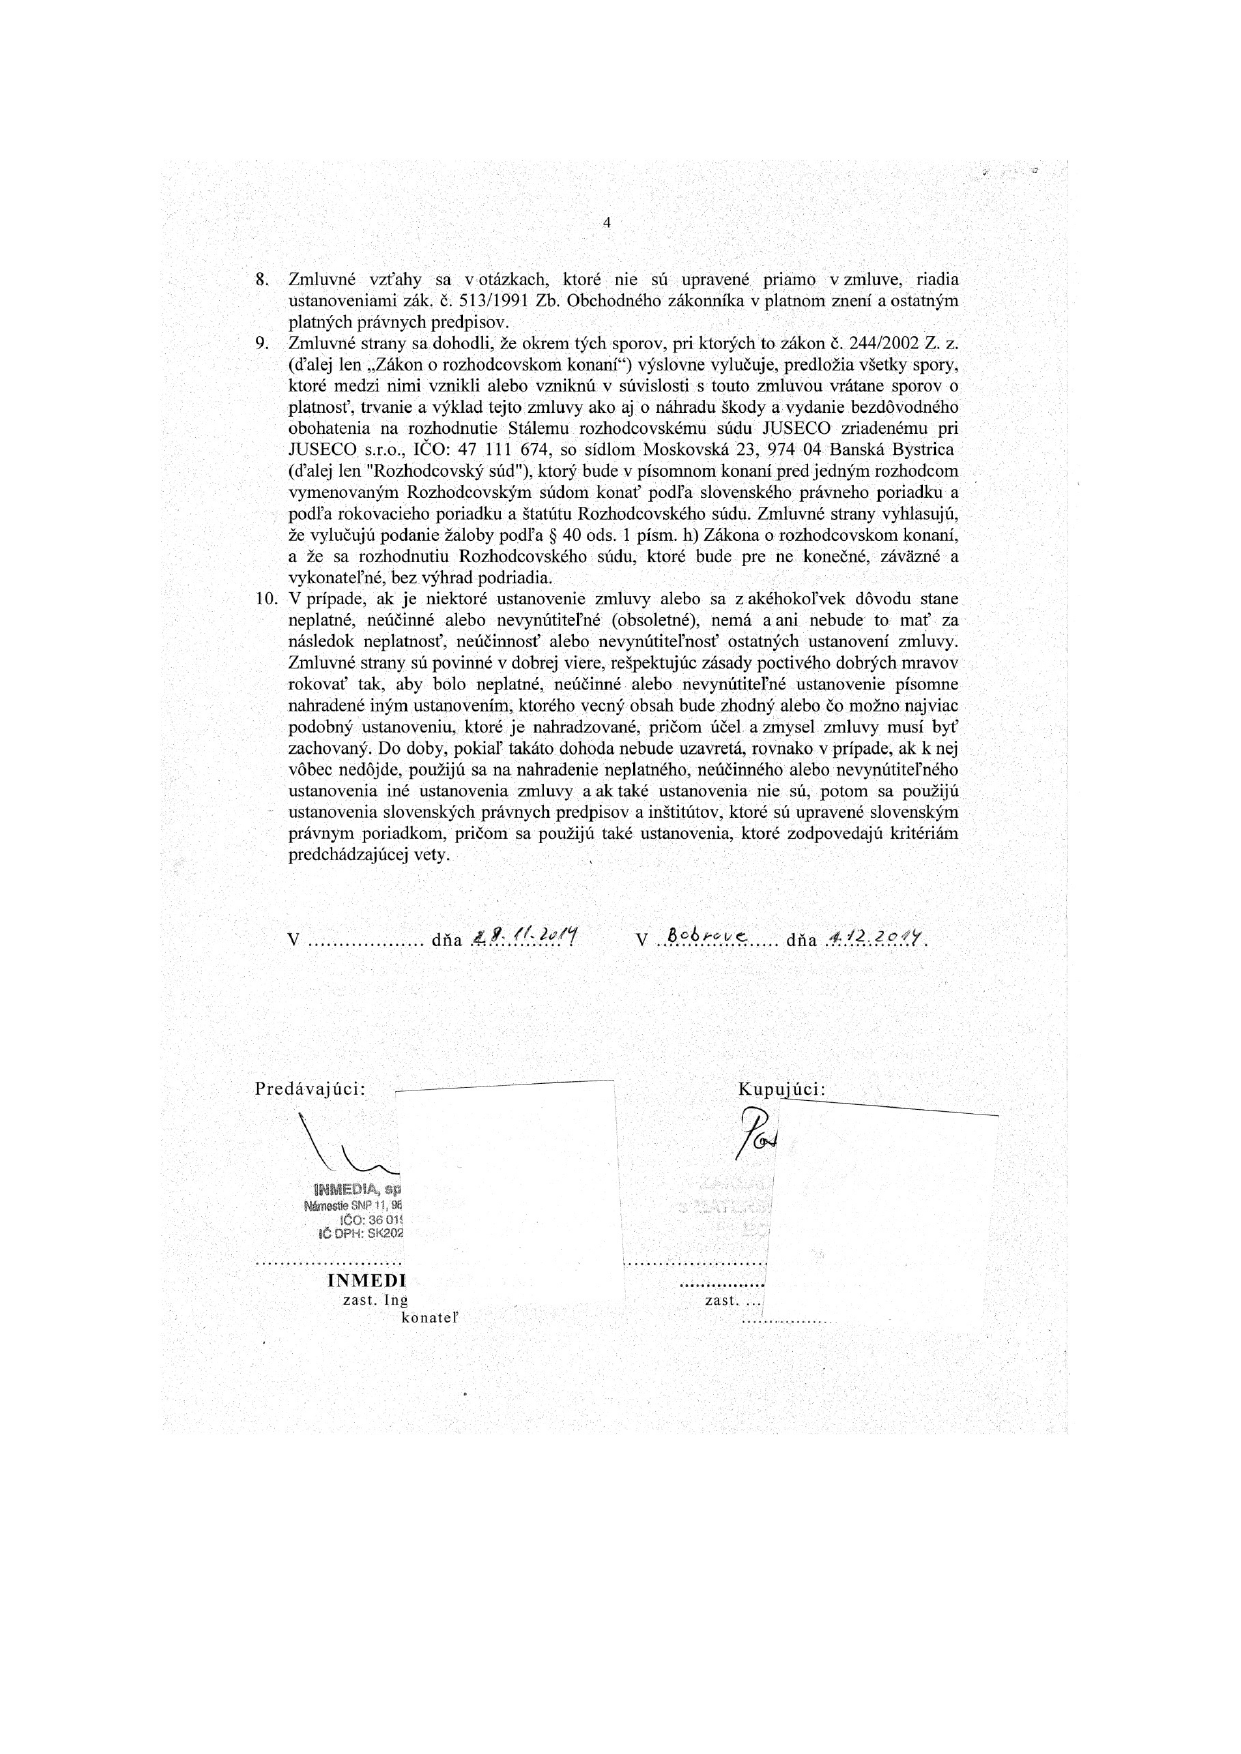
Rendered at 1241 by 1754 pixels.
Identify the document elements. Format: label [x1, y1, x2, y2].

picture [147, 147, 1093, 1447]
